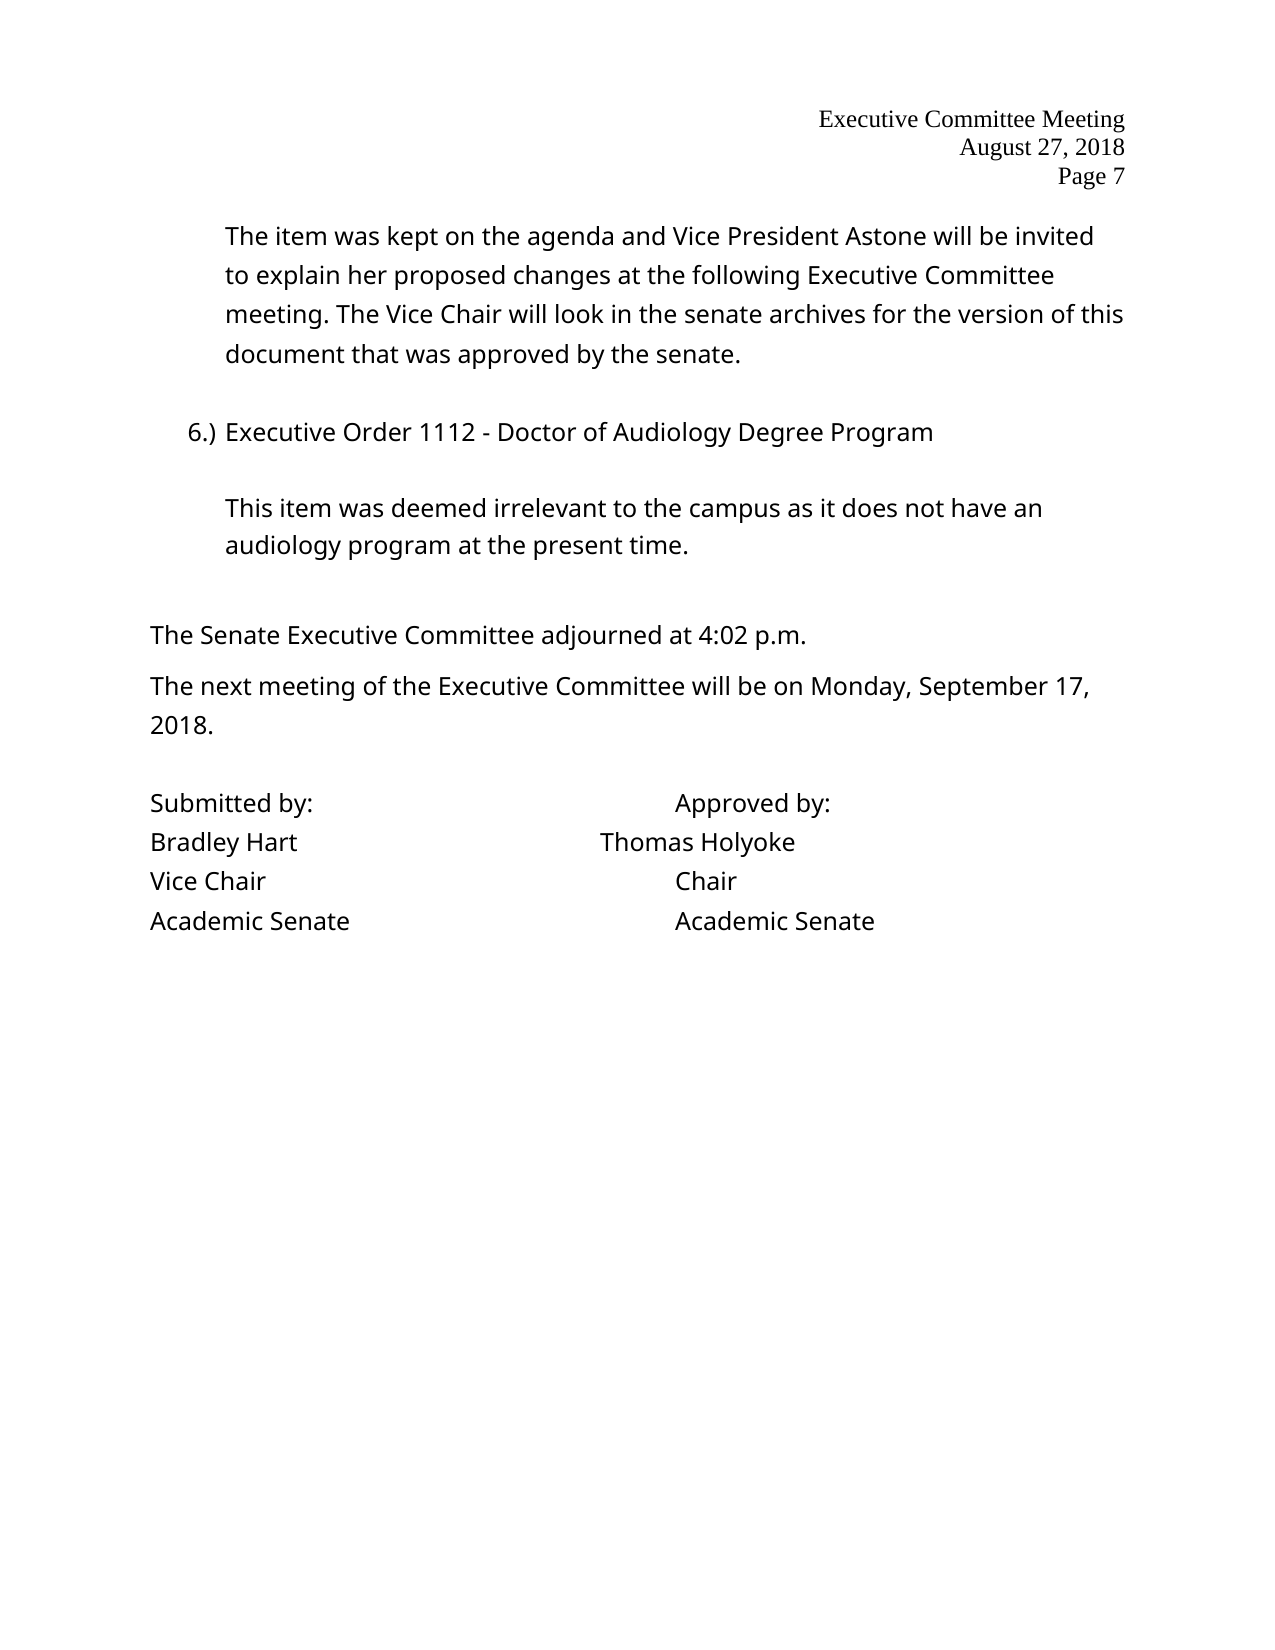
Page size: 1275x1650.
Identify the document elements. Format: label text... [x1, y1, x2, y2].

list The item was kept on the agenda and Vice President Astone will be invited to explain her proposed changes at the following Executive Committee meeting. The Vice Chair will look in the senate archives for the version of this document that was approved by the senate. [225, 219, 1125, 370]
text Bradley Hart Thomas Holyoke [150, 825, 1125, 859]
list This item was deemed irrelevant to the campus as it does not have an audiology program at the present time. [225, 491, 1125, 561]
text Vice Chair Chair [150, 864, 1125, 898]
text Academic Senate Academic Senate [150, 903, 1125, 937]
text The next meeting of the Executive Committee will be on Monday, September 17, 2018. [150, 668, 1125, 741]
list Executive Order 1112 - Doctor of Audiology Degree Program [187, 414, 1125, 449]
text The Senate Executive Committee adjourned at 4:02 p.m. [150, 617, 1125, 652]
text Submitted by: Approved by: [150, 786, 1125, 820]
